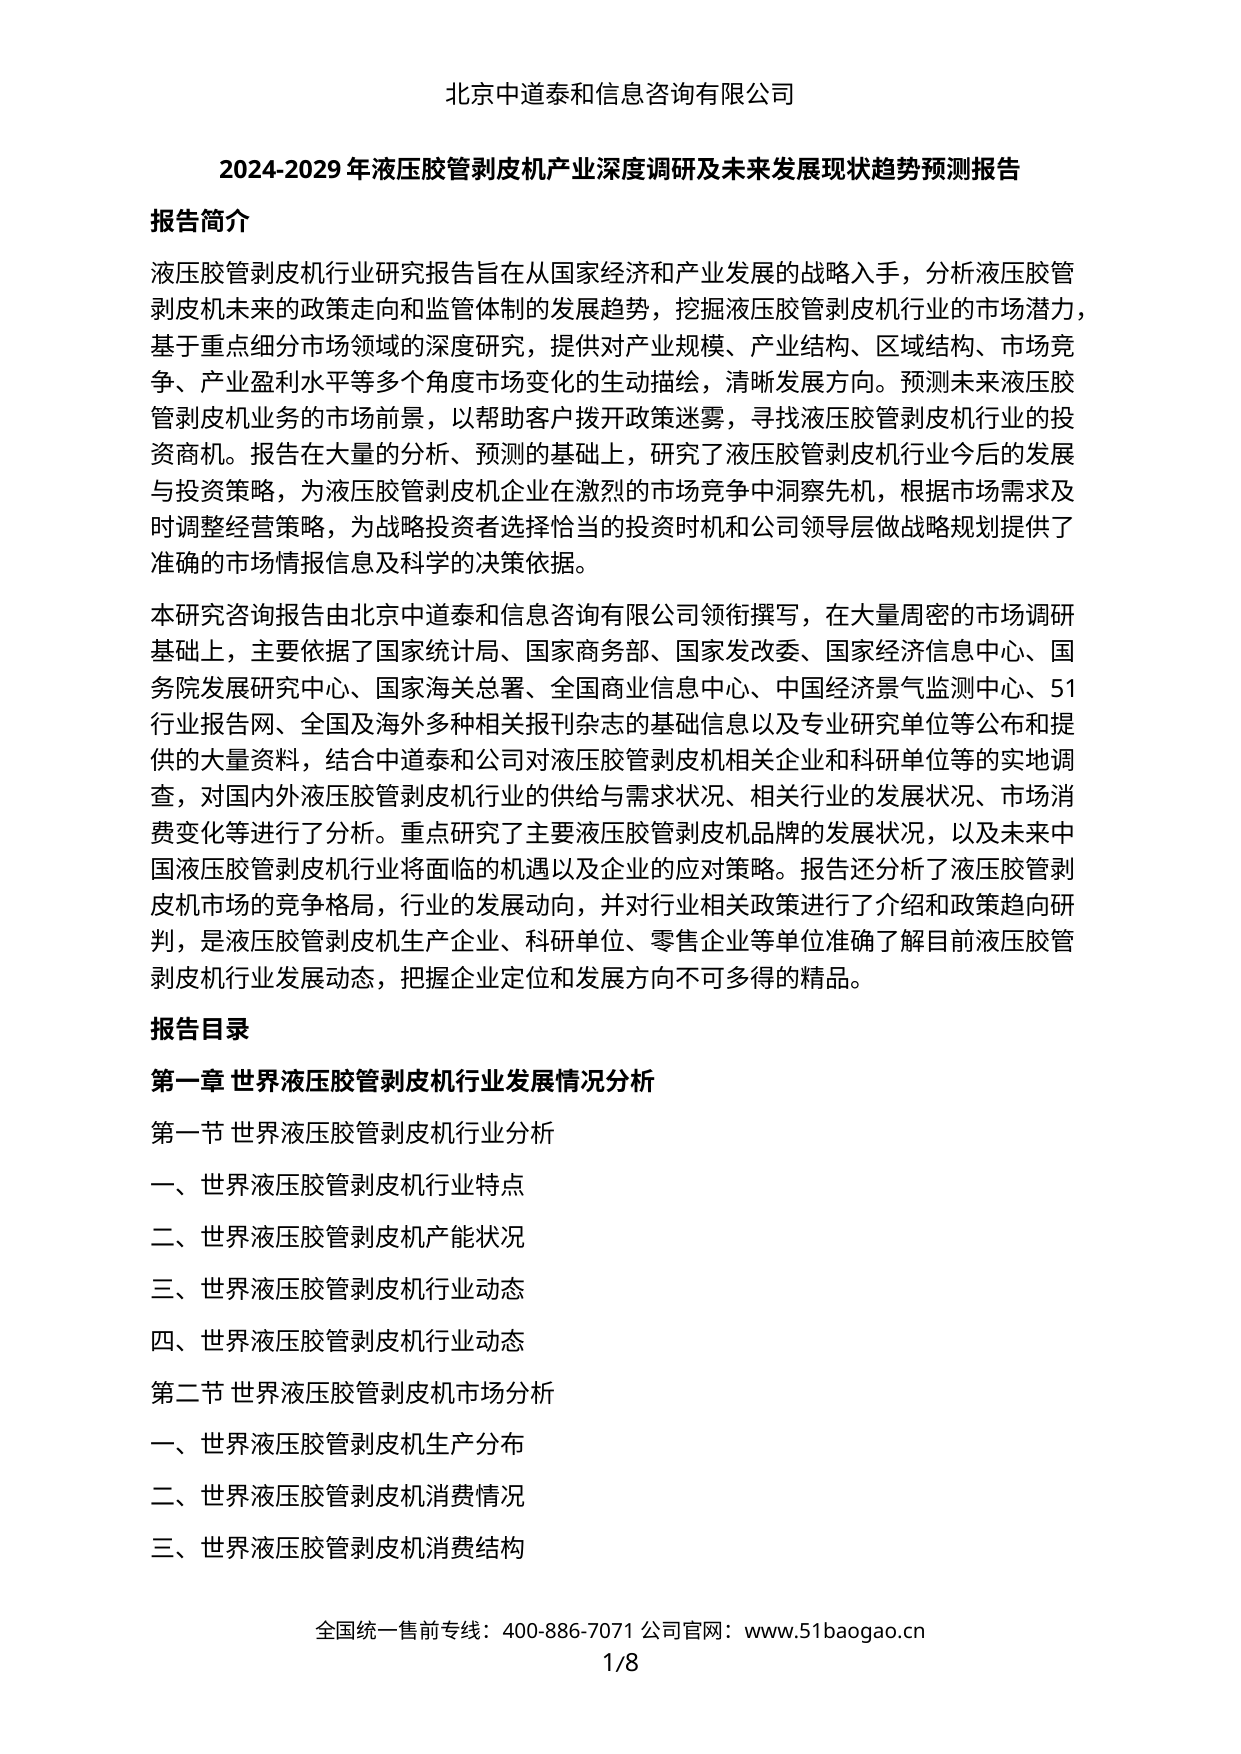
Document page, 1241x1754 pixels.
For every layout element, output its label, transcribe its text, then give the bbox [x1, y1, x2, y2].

text 2024-2029年液压胶管剥皮机产业深度调研及未来发展现状趋势预测报告 [150, 150, 1090, 186]
text 第一章 世界液压胶管剥皮机行业发展情况分析 [150, 1062, 1090, 1098]
text 三、世界液压胶管剥皮机消费结构 [150, 1529, 1090, 1565]
text 一、世界液压胶管剥皮机生产分布 [150, 1425, 1090, 1461]
text 三、世界液压胶管剥皮机行业动态 [150, 1269, 1090, 1306]
text 第一节 世界液压胶管剥皮机行业分析 [150, 1114, 1090, 1150]
text 一、世界液压胶管剥皮机行业特点 [150, 1166, 1090, 1202]
text 第二节 世界液压胶管剥皮机市场分析 [150, 1373, 1090, 1409]
text 报告目录 [150, 1010, 1090, 1046]
text 本研究咨询报告由北京中道泰和信息咨询有限公司领衔撰写，在大量周密的市场调研基础上，主要依据了国家统计局、国家商务部、国家发改委、国家经济信息中心、国务院发展研究中心、国家海关总署、全国商业信息中心、中国经济景气监测中心、51行业报告网、全国及海外多种相关报刊杂志的基础信息以及专业研究单位等公布和提供的大量资料，结合中道泰和公司对液压胶管剥皮机相关企业和科研单位等的实地调查，对国内外液压胶管剥皮机行业的供给与需求状况、相关行业的发展状况、市场消费变化等进行了分析。重点研究了主要液压胶管剥皮机品牌的发展状况，以及未来中国液压胶管剥皮机行业将面临的机遇以及企业的应对策略。报告还分析了液压胶管剥皮机市场的竞争格局，行业的发展动向，并对行业相关政策进行了介绍和政策趋向研判，是液压胶管剥皮机生产企业、科研单位、零售企业等单位准确了解目前液压胶管剥皮机行业发展动态，把握企业定位和发展方向不可多得的精品。 [150, 596, 1090, 994]
text 二、世界液压胶管剥皮机产能状况 [150, 1217, 1090, 1254]
text 四、世界液压胶管剥皮机行业动态 [150, 1321, 1090, 1357]
text 二、世界液压胶管剥皮机消费情况 [150, 1477, 1090, 1513]
text 液压胶管剥皮机行业研究报告旨在从国家经济和产业发展的战略入手，分析液压胶管剥皮机未来的政策走向和监管体制的发展趋势，挖掘液压胶管剥皮机行业的市场潜力，基于重点细分市场领域的深度研究，提供对产业规模、产业结构、区域结构、市场竞争、产业盈利水平等多个角度市场变化的生动描绘，清晰发展方向。预测未来液压胶管剥皮机业务的市场前景，以帮助客户拨开政策迷雾，寻找液压胶管剥皮机行业的投资商机。报告在大量的分析、预测的基础上，研究了液压胶管剥皮机行业今后的发展与投资策略，为液压胶管剥皮机企业在激烈的市场竞争中洞察先机，根据市场需求及时调整经营策略，为战略投资者选择恰当的投资时机和公司领导层做战略规划提供了准确的市场情报信息及科学的决策依据。 [150, 254, 1090, 580]
text 报告简介 [150, 202, 1090, 238]
